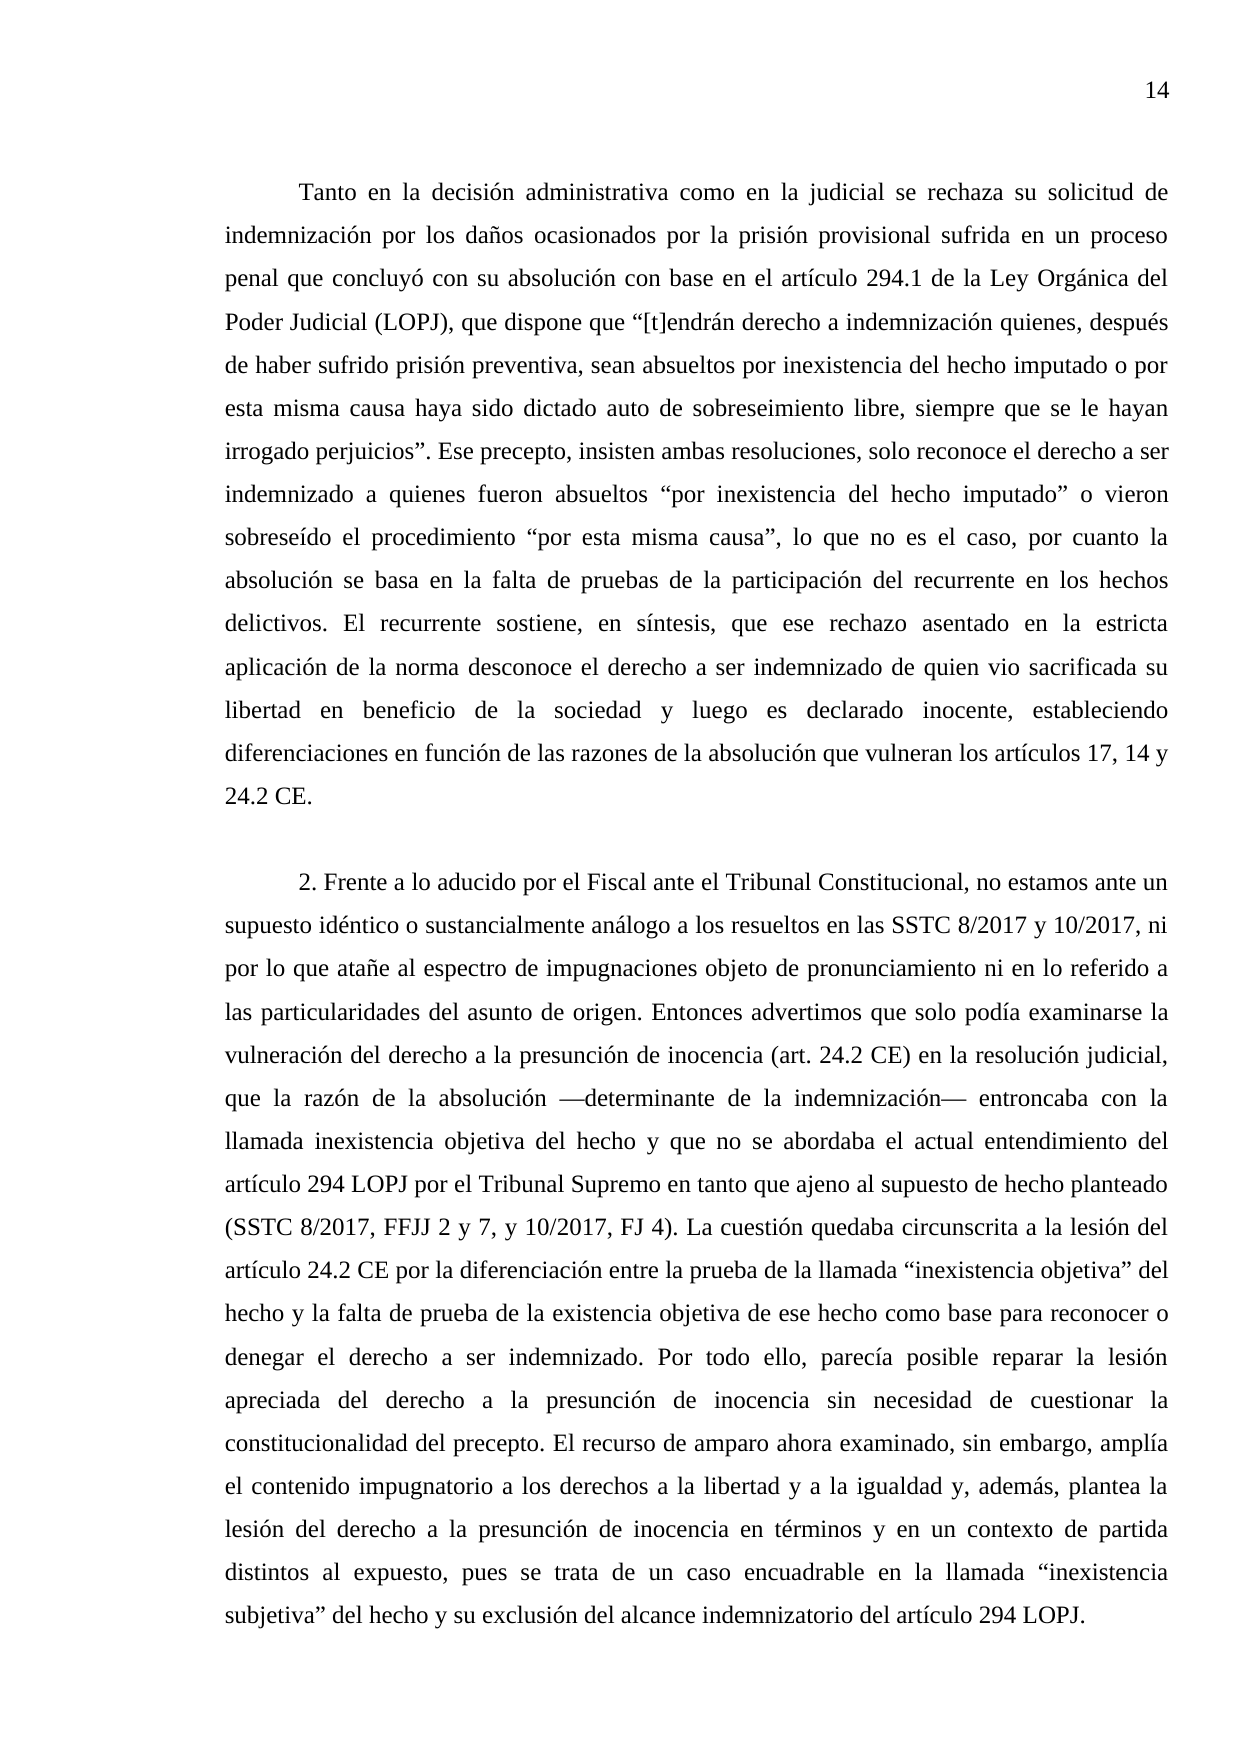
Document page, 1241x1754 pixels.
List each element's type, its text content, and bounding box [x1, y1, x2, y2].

text Tanto en la decisión administrativa como en la judicial se rechaza su solicitud de indemnización por los daños ocasionados por la prisión provisional sufrida en un proceso penal que concluyó con su absolución con base en el artículo 294.1 de la Ley Orgánica del Poder Judicial (LOPJ), que dispone que “[t]endrán derecho a indemnización quienes, después de haber sufrido prisión preventiva, sean absueltos por inexistencia del hecho imputado o por esta misma causa haya sido dictado auto de sobreseimiento libre, siempre que se le hayan irrogado perjuicios”. Ese precepto, insisten ambas resoluciones, solo reconoce el derecho a ser indemnizado a quienes fueron absueltos “por inexistencia del hecho imputado” o vieron sobreseído el procedimiento “por esta misma causa”, lo que no es el caso, por cuanto la absolución se basa en la falta de pruebas de la participación del recurrente en los hechos delictivos. El recurrente sostiene, en síntesis, que ese rechazo asentado en la estricta aplicación de la norma desconoce el derecho a ser indemnizado de quien vio sacrificada su libertad en beneficio de la sociedad y luego es declarado inocente, estableciendo diferenciaciones en función de las razones de la absolución que vulneran los artículos 17, 14 y 24.2 CE. [224, 177, 1169, 810]
text 2. Frente a lo aducido por el Fiscal ante el Tribunal Constitucional, no estamos ante un supuesto idéntico o sustancialmente análogo a los resueltos en las SSTC 8/2017 y 10/2017, ni por lo que atañe al espectro de impugnaciones objeto de pronunciamiento ni en lo referido a las particularidades del asunto de origen. Entonces advertimos que solo podía examinarse la vulneración del derecho a la presunción de inocencia (art. 24.2 CE) en la resolución judicial, que la razón de la absolución —determinante de la indemnización— entroncaba con la llamada inexistencia objetiva del hecho y que no se abordaba el actual entendimiento del artículo 294 LOPJ por el Tribunal Supremo en tanto que ajeno al supuesto de hecho planteado (SSTC 8/2017, FFJJ 2 y 7, y 10/2017, FJ 4). La cuestión quedaba circunscrita a la lesión del artículo 24.2 CE por la diferenciación entre la prueba de la llamada “inexistencia objetiva” del hecho y la falta de prueba de la existencia objetiva de ese hecho como base para reconocer o denegar el derecho a ser indemnizado. Por todo ello, parecía posible reparar la lesión apreciada del derecho a la presunción de inocencia sin necesidad de cuestionar la constitucionalidad del precepto. El recurso de amparo ahora examinado, sin embargo, amplía el contenido impugnatorio a los derechos a la libertad y a la igualdad y, además, plantea la lesión del derecho a la presunción de inocencia en términos y en un contexto de partida distintos al expuesto, pues se trata de un caso encuadrable en la llamada “inexistencia subjetiva” del hecho y su exclusión del alcance indemnizatorio del artículo 294 LOPJ. [224, 867, 1169, 1629]
